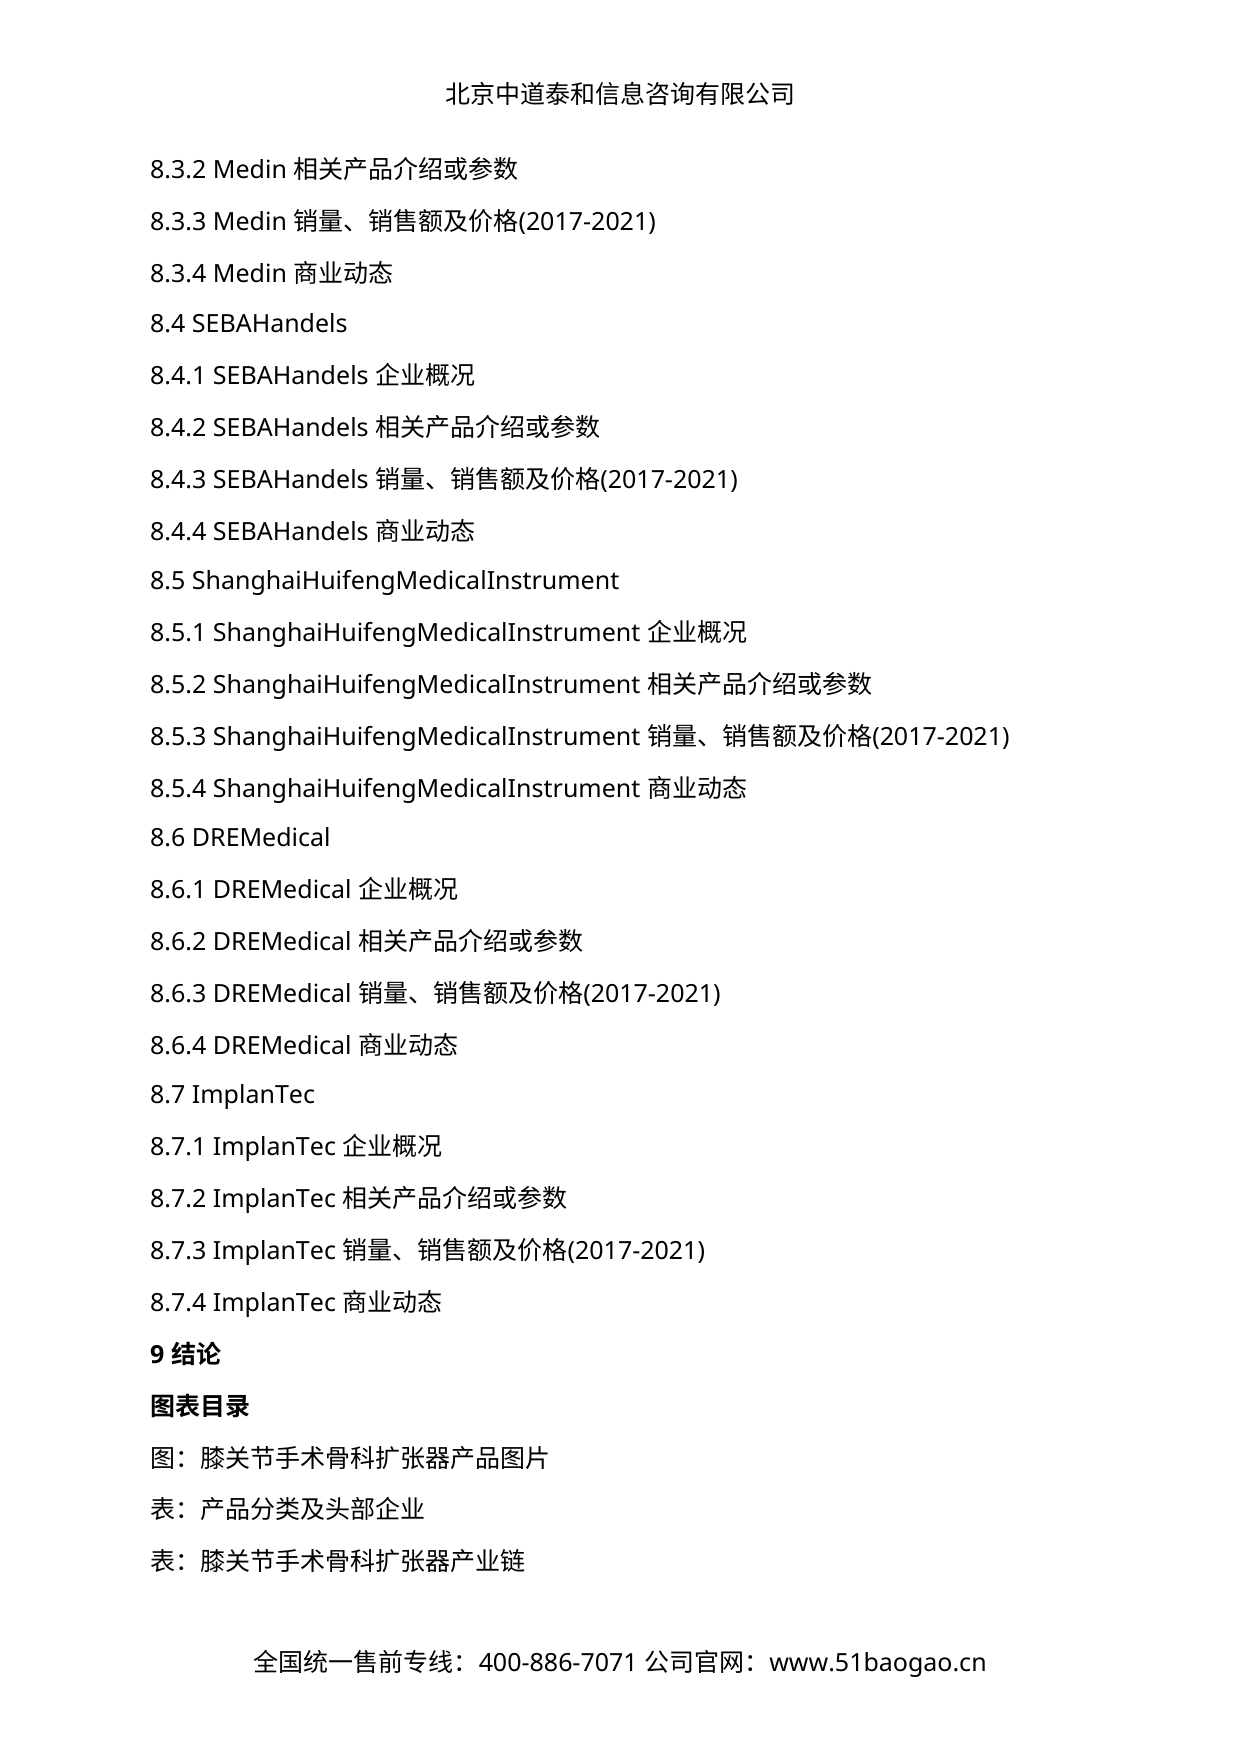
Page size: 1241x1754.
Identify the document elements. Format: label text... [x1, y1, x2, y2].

text 8.7.1 ImplanTec 企业概况 [150, 1127, 1090, 1163]
text 8.6 DREMedical [150, 820, 1090, 854]
text 8.7 ImplanTec [150, 1077, 1090, 1111]
text 8.3.3 Medin 销量、销售额及价格(2017-2021) [150, 202, 1090, 238]
text 8.6.2 DREMedical 相关产品介绍或参数 [150, 922, 1090, 958]
text 表：膝关节手术骨科扩张器产业链 [150, 1542, 1090, 1578]
text 8.7.2 ImplanTec 相关产品介绍或参数 [150, 1179, 1090, 1215]
text 图：膝关节手术骨科扩张器产品图片 [150, 1438, 1090, 1474]
text 8.4.3 SEBAHandels 销量、销售额及价格(2017-2021) [150, 459, 1090, 495]
text 8.4 SEBAHandels [150, 306, 1090, 340]
text 8.3.2 Medin 相关产品介绍或参数 [150, 150, 1090, 186]
text 9 结论 [150, 1334, 1090, 1371]
text 8.4.1 SEBAHandels 企业概况 [150, 355, 1090, 392]
text 8.5.3 ShanghaiHuifengMedicalInstrument 销量、销售额及价格(2017-2021) [150, 716, 1090, 752]
text 表：产品分类及头部企业 [150, 1490, 1090, 1526]
text 图表目录 [150, 1386, 1090, 1422]
text 8.7.4 ImplanTec 商业动态 [150, 1282, 1090, 1319]
text 8.5.4 ShanghaiHuifengMedicalInstrument 商业动态 [150, 768, 1090, 804]
text 8.4.2 SEBAHandels 相关产品介绍或参数 [150, 407, 1090, 443]
text 8.6.1 DREMedical 企业概况 [150, 870, 1090, 906]
text 8.5 ShanghaiHuifengMedicalInstrument [150, 563, 1090, 597]
text 8.4.4 SEBAHandels 商业动态 [150, 511, 1090, 547]
text 8.5.1 ShanghaiHuifengMedicalInstrument 企业概况 [150, 612, 1090, 649]
text 8.7.3 ImplanTec 销量、销售额及价格(2017-2021) [150, 1231, 1090, 1267]
text 8.6.3 DREMedical 销量、销售额及价格(2017-2021) [150, 973, 1090, 1010]
text 8.5.2 ShanghaiHuifengMedicalInstrument 相关产品介绍或参数 [150, 664, 1090, 701]
text 8.3.4 Medin 商业动态 [150, 254, 1090, 290]
text 8.6.4 DREMedical 商业动态 [150, 1025, 1090, 1062]
